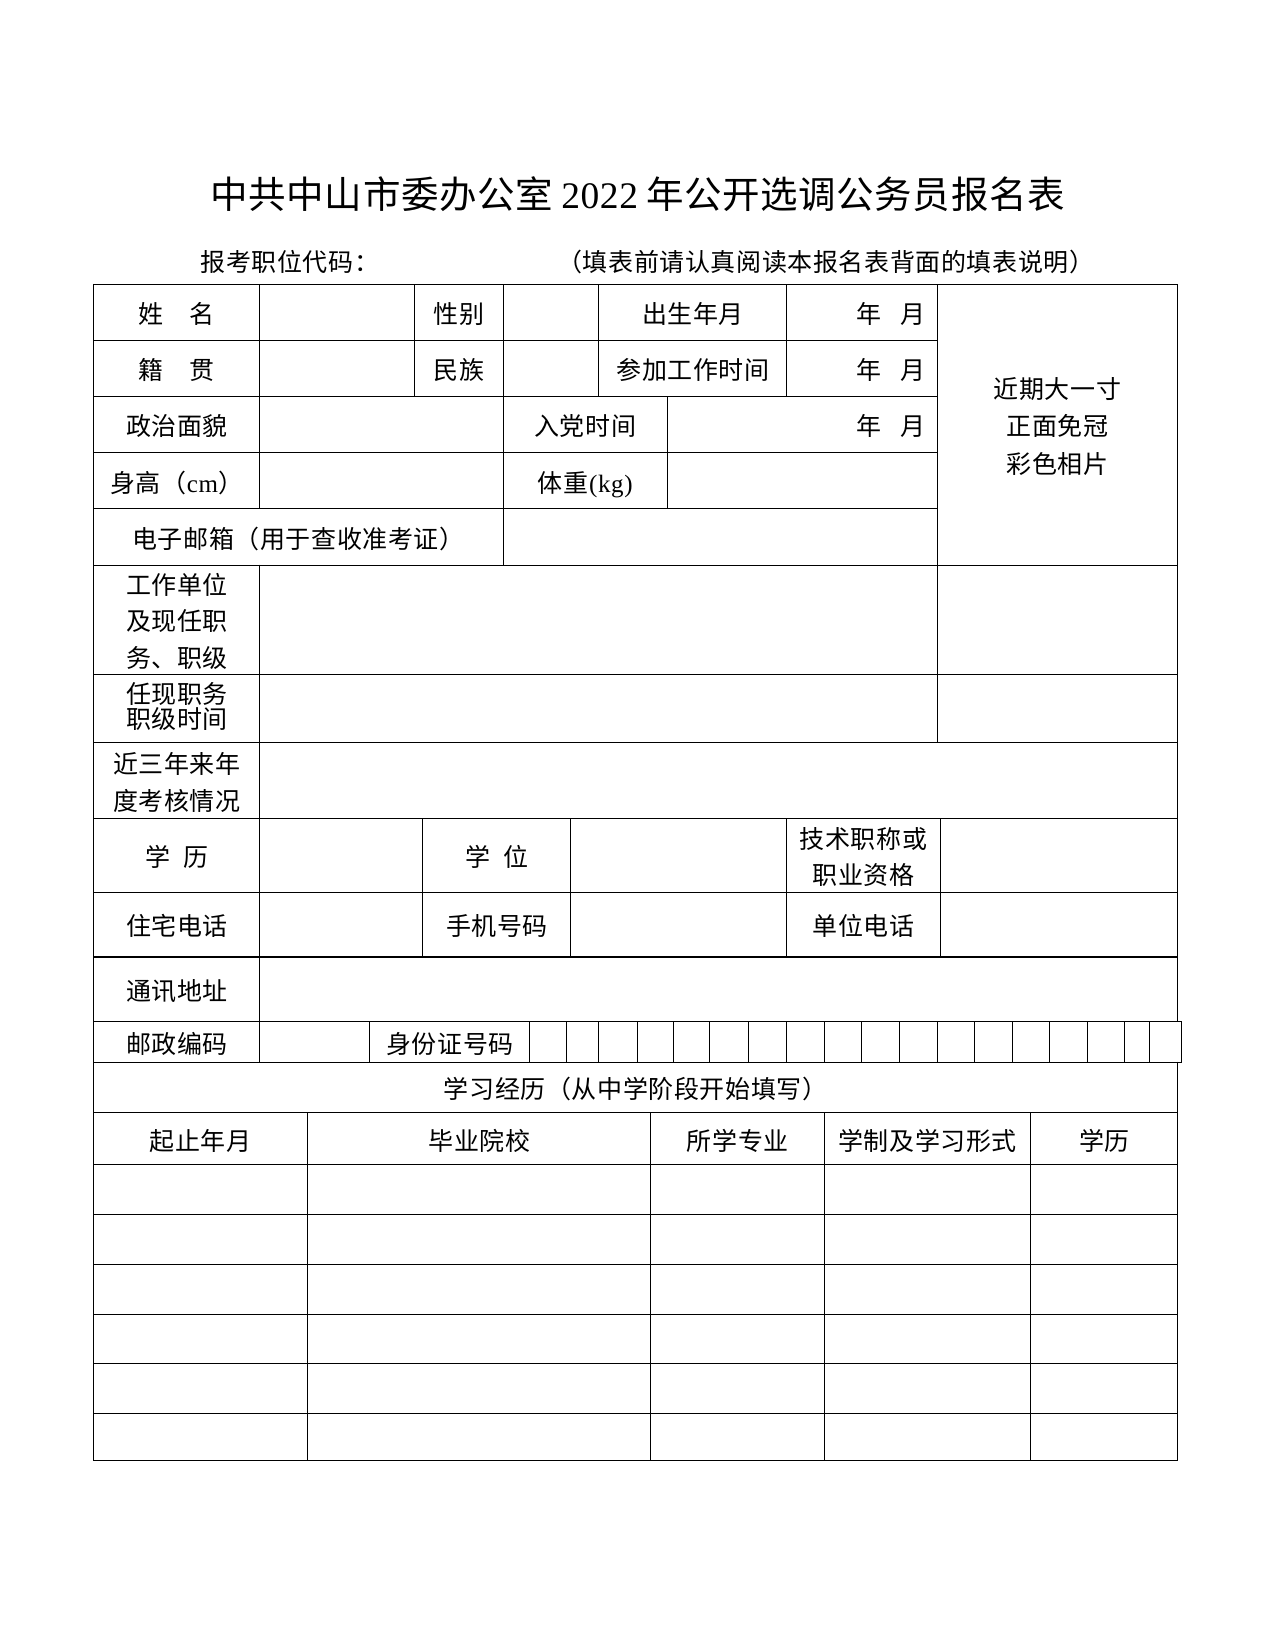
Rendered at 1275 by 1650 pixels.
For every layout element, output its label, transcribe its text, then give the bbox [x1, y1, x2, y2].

table_cell [94, 1364, 307, 1413]
table_cell [260, 958, 1177, 1021]
table_cell [787, 1022, 824, 1062]
table_cell [504, 341, 598, 396]
table_cell [260, 893, 422, 956]
table_cell [825, 1022, 861, 1062]
table_cell 工作单位 及现任职务、职级 [94, 566, 259, 674]
table_cell 毕业院校 [308, 1113, 650, 1164]
text 中共中山市委办公室2022年公开选调公务员报名表 [187, 159, 1087, 221]
table_cell 单位电话 [787, 893, 940, 956]
table_cell [308, 1215, 650, 1264]
table_header [260, 285, 414, 340]
table_cell 邮政编码 [94, 1022, 259, 1062]
table_cell [1150, 1022, 1181, 1062]
table_cell [94, 1414, 307, 1460]
table_cell [651, 1165, 824, 1214]
table_cell [710, 1022, 748, 1062]
table_cell [308, 1165, 650, 1214]
table_cell [668, 453, 937, 508]
table_cell [825, 1165, 1030, 1214]
table_cell [260, 743, 1177, 818]
table_cell [941, 893, 1177, 956]
table_cell 住宅电话 [94, 893, 259, 956]
table_cell [1125, 1022, 1149, 1062]
table_cell 政治面貌 [94, 397, 259, 452]
table_header 出生年月 [599, 285, 786, 340]
table_cell 年 月 [668, 397, 937, 452]
table_cell [825, 1265, 1030, 1313]
table_cell [975, 1022, 1012, 1062]
table_header 年 月 [787, 285, 937, 340]
table_cell [571, 893, 786, 956]
table_cell [749, 1022, 786, 1062]
table_cell [260, 397, 503, 452]
table_cell [651, 1364, 824, 1413]
table_cell [900, 1022, 937, 1062]
table_cell 近三年来年 度考核情况 [94, 743, 259, 818]
table_cell [1031, 1364, 1177, 1413]
table_cell [1031, 1165, 1177, 1214]
table_cell [651, 1265, 824, 1313]
table_header [504, 285, 598, 340]
table_cell 起止年月 [94, 1113, 307, 1164]
table_cell [260, 566, 937, 674]
table_cell 籍 贯 [94, 341, 259, 396]
table_cell [567, 1022, 598, 1062]
table_cell [862, 1022, 899, 1062]
table_cell 学 历 [94, 819, 259, 892]
table_cell [308, 1364, 650, 1413]
table_cell 手机号码 [423, 893, 570, 956]
table_header 姓 名 [94, 285, 259, 340]
table_cell [1031, 1265, 1177, 1313]
table_cell [94, 1215, 307, 1264]
table_cell 体重(kg) [504, 453, 667, 508]
table_cell [825, 1315, 1030, 1363]
table_cell [94, 1165, 307, 1214]
table_cell [260, 453, 503, 508]
table_cell 电子邮箱（用于查收准考证） [94, 509, 503, 564]
table_cell [1031, 1215, 1177, 1264]
table_cell [308, 1414, 650, 1460]
table_cell [260, 819, 422, 892]
table_cell [1013, 1022, 1049, 1062]
table_cell [941, 819, 1177, 892]
table_cell 任现职务 职级时间 [94, 675, 259, 742]
table_cell [530, 1022, 566, 1062]
table_cell 参加工作时间 [599, 341, 786, 396]
table_cell 学习经历（从中学阶段开始填写） [94, 1063, 1177, 1112]
table_cell [825, 1215, 1030, 1264]
table_cell [260, 1022, 369, 1062]
table_cell [1031, 1315, 1177, 1363]
table_cell [571, 819, 786, 892]
table_cell [1050, 1022, 1087, 1062]
table_cell [638, 1022, 673, 1062]
table_cell [825, 1364, 1030, 1413]
table_cell [651, 1215, 824, 1264]
table_cell [938, 566, 1177, 674]
table_cell [308, 1265, 650, 1313]
table_cell [94, 1265, 307, 1313]
table_cell [260, 675, 937, 742]
table_cell [825, 1414, 1030, 1460]
table_cell 通讯地址 [94, 958, 259, 1021]
table_cell [938, 1022, 974, 1062]
table_cell 身份证号码 [370, 1022, 529, 1062]
table_cell 所学专业 [651, 1113, 824, 1164]
table_cell 学历 [1031, 1113, 1177, 1164]
table_cell 民族 [415, 341, 503, 396]
table_cell [1088, 1022, 1124, 1062]
table_cell [94, 1315, 307, 1363]
text 报考职位代码： （填表前请认真阅读本报名表背面的填表说明） [119, 221, 1155, 284]
table_cell [651, 1414, 824, 1460]
table_cell [651, 1315, 824, 1363]
table_cell 学制及学习形式 [825, 1113, 1030, 1164]
table_cell 年 月 [787, 341, 937, 396]
table_cell [260, 341, 414, 396]
table_header 近期大一寸 正面免冠 彩色相片 [938, 285, 1177, 564]
table_cell 入党时间 [504, 397, 667, 452]
table_header 性别 [415, 285, 503, 340]
table_cell [938, 675, 1177, 742]
table_cell 技术职称或职业资格 [787, 819, 940, 892]
table_cell 学 位 [423, 819, 570, 892]
table_cell [504, 509, 937, 564]
table_cell [1031, 1414, 1177, 1460]
table_cell [599, 1022, 637, 1062]
table_cell [308, 1315, 650, 1363]
table_cell [674, 1022, 709, 1062]
table_cell 身高（cm） [94, 453, 259, 508]
